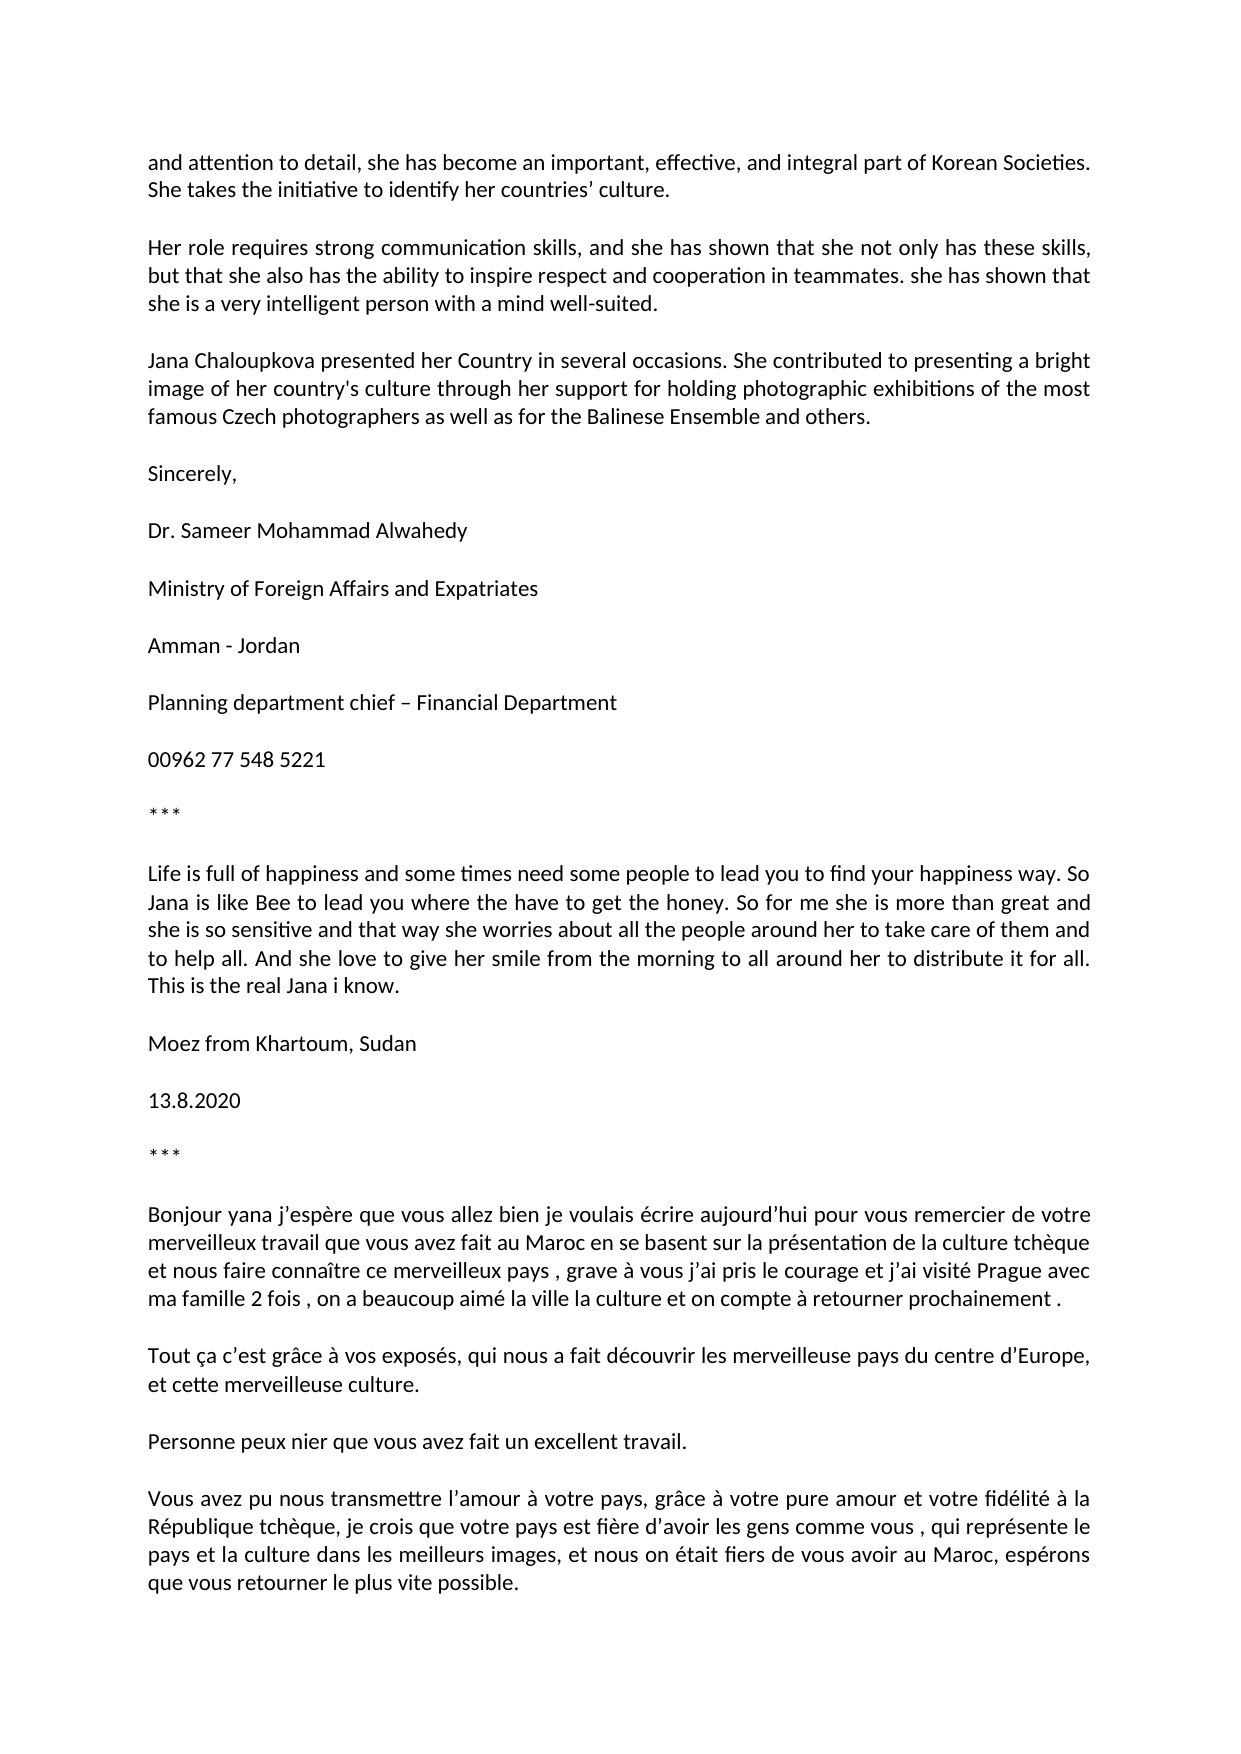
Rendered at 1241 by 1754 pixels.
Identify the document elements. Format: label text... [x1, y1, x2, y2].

text *** [148, 802, 1093, 830]
text Planning department chief – Financial Department [148, 688, 1093, 716]
text Bonjour yana j’espère que vous allez bien je voulais écrire aujourd’hui pour vous remercier de votre merveilleux travail que vous avez fait au Maroc en se basent sur la présentation de la culture tchèque et nous faire connaître ce merveilleux pays , grave à vous j’ai pris le courage et j’ai visité Prague avec ma famille 2 fois , on a beaucoup aimé la ville la culture et on compte à retourner prochainement . [148, 1200, 1093, 1312]
text Ministry of Foreign Affairs and Expatriates [148, 574, 1093, 602]
text Vous avez pu nous transmettre l’amour à votre pays, grâce à votre pure amour et votre fidélité à la République tchèque, je crois que votre pays est fière d’avoir les gens comme vous , qui représente le pays et la culture dans les meilleurs images, et nous on était fiers de vous avoir au Maroc, espérons que vous retourner le plus vite possible. [148, 1484, 1093, 1596]
text Tout ça c’est grâce à vos exposés, qui nous a fait découvrir les merveilleuse pays du centre d’Europe, et cette merveilleuse culture. [148, 1342, 1093, 1398]
text Moez from Khartoum, Sudan [148, 1029, 1093, 1057]
text Personne peux nier que vous avez fait un excellent travail. [148, 1427, 1093, 1455]
text Life is full of happiness and some times need some people to lead you to find your happiness way. So Jana is like Bee to lead you where the have to get the honey. So for me she is more than great and she is so sensitive and that way she worries about all the people around her to take care of them and to help all. And she love to give her smile from the morning to all around her to distribute it for all. This is the real Jana i know. [148, 859, 1093, 1000]
text Amman - Jordan [148, 631, 1093, 659]
text Her role requires strong communication skills, and she has shown that she not only has these skills, but that she also has the ability to inspire respect and cooperation in teammates. she has shown that she is a very intelligent person with a mind well-suited. [148, 233, 1093, 317]
text Dr. Sameer Mohammad Alwahedy [148, 516, 1093, 544]
text Sincerely, [148, 459, 1093, 487]
text 13.8.2020 [148, 1086, 1093, 1114]
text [148, 148, 1093, 204]
text Jana Chaloupkova presented her Country in several occasions. She contributed to presenting a bright image of her country's culture through her support for holding photographic exhibitions of the most famous Czech photographers as well as for the Balinese Ensemble and others. [148, 346, 1093, 430]
text *** [148, 1143, 1093, 1171]
text 00962 77 548 5221 [148, 745, 1093, 773]
